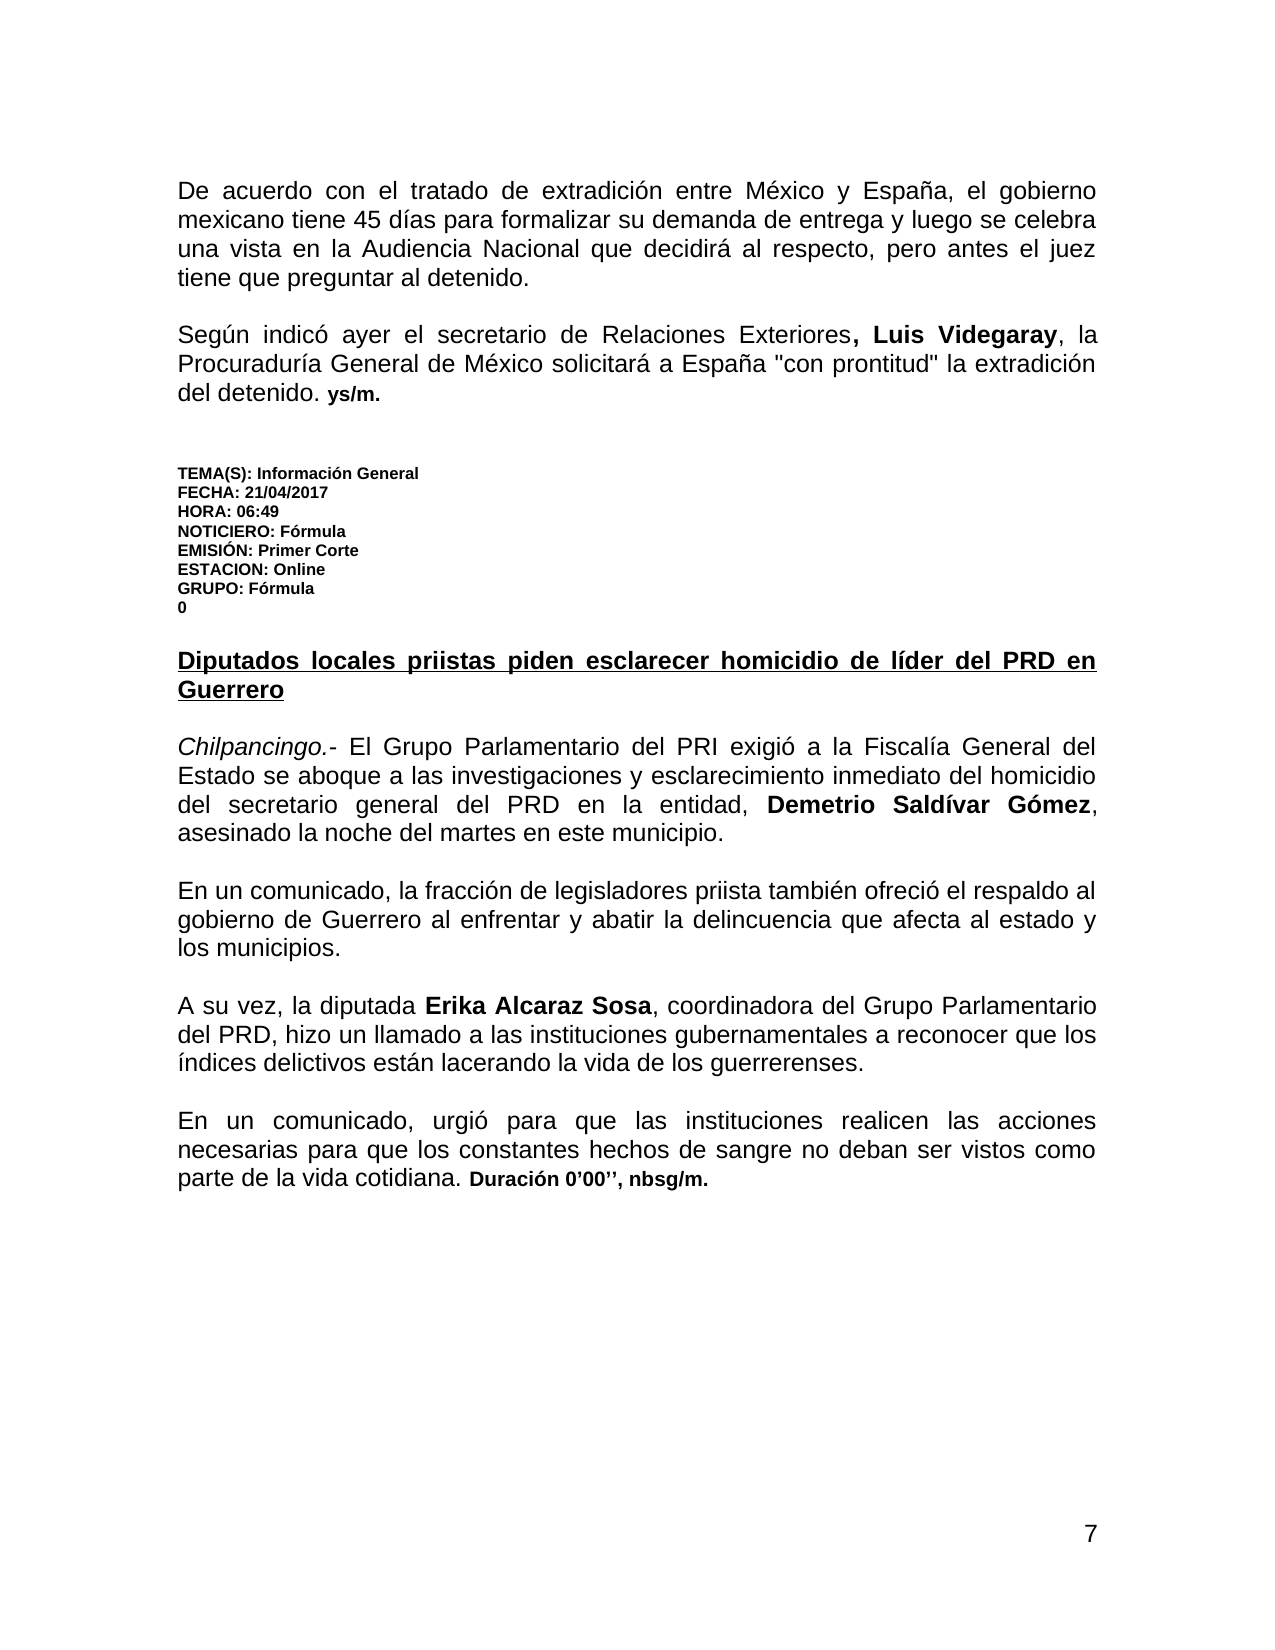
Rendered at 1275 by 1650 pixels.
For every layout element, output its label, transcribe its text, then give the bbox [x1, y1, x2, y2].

text Según indicó ayer el secretario de Relaciones Exteriores, Luis Videgaray, la Procuraduría General de México solicitará a España "con prontitud" la extradición del detenido. ys/m. [177, 320, 1098, 406]
text TEMA(S): Información General [177, 464, 1098, 483]
text 0 [177, 598, 1098, 617]
text HORA: 06:49 [177, 502, 1098, 521]
text En un comunicado, urgió para que las instituciones realicen las acciones necesarias para que los constantes hechos de sangre no deban ser vistos como parte de la vida cotidiana. Duración 0’00’’, nbsg/m. [177, 1106, 1098, 1192]
text GRUPO: Fórmula [177, 579, 1098, 598]
text NOTICIERO: Fórmula [177, 521, 1098, 541]
text FECHA: 21/04/2017 [177, 483, 1098, 502]
text EMISIÓN: Primer Corte [177, 541, 1098, 560]
text A su vez, la diputada Erika Alcaraz Sosa, coordinadora del Grupo Parlamentario del PRD, hizo un llamado a las instituciones gubernamentales a reconocer que los índices delictivos están lacerando la vida de los guerrerenses. [177, 991, 1098, 1077]
text ESTACION: Online [177, 560, 1098, 579]
text Chilpancingo.- El Grupo Parlamentario del PRI exigió a la Fiscalía General del Estado se aboque a las investigaciones y esclarecimiento inmediato del homicidio del secretario general del PRD en la entidad, Demetrio Saldívar Gómez, asesinado la noche del martes en este municipio. [177, 732, 1098, 847]
text En un comunicado, la fracción de legisladores priista también ofreció el respaldo al gobierno de Guerrero al enfrentar y abatir la delincuencia que afecta al estado y los municipios. [177, 876, 1098, 962]
text De acuerdo con el tratado de extradición entre México y España, el gobierno mexicano tiene 45 días para formalizar su demanda de entrega y luego se celebra una vista en la Audiencia Nacional que decidirá al respecto, pero antes el juez tiene que preguntar al detenido. [177, 176, 1098, 291]
text Diputados locales priistas piden esclarecer homicidio de líder del PRD en Guerrero [177, 646, 1098, 703]
